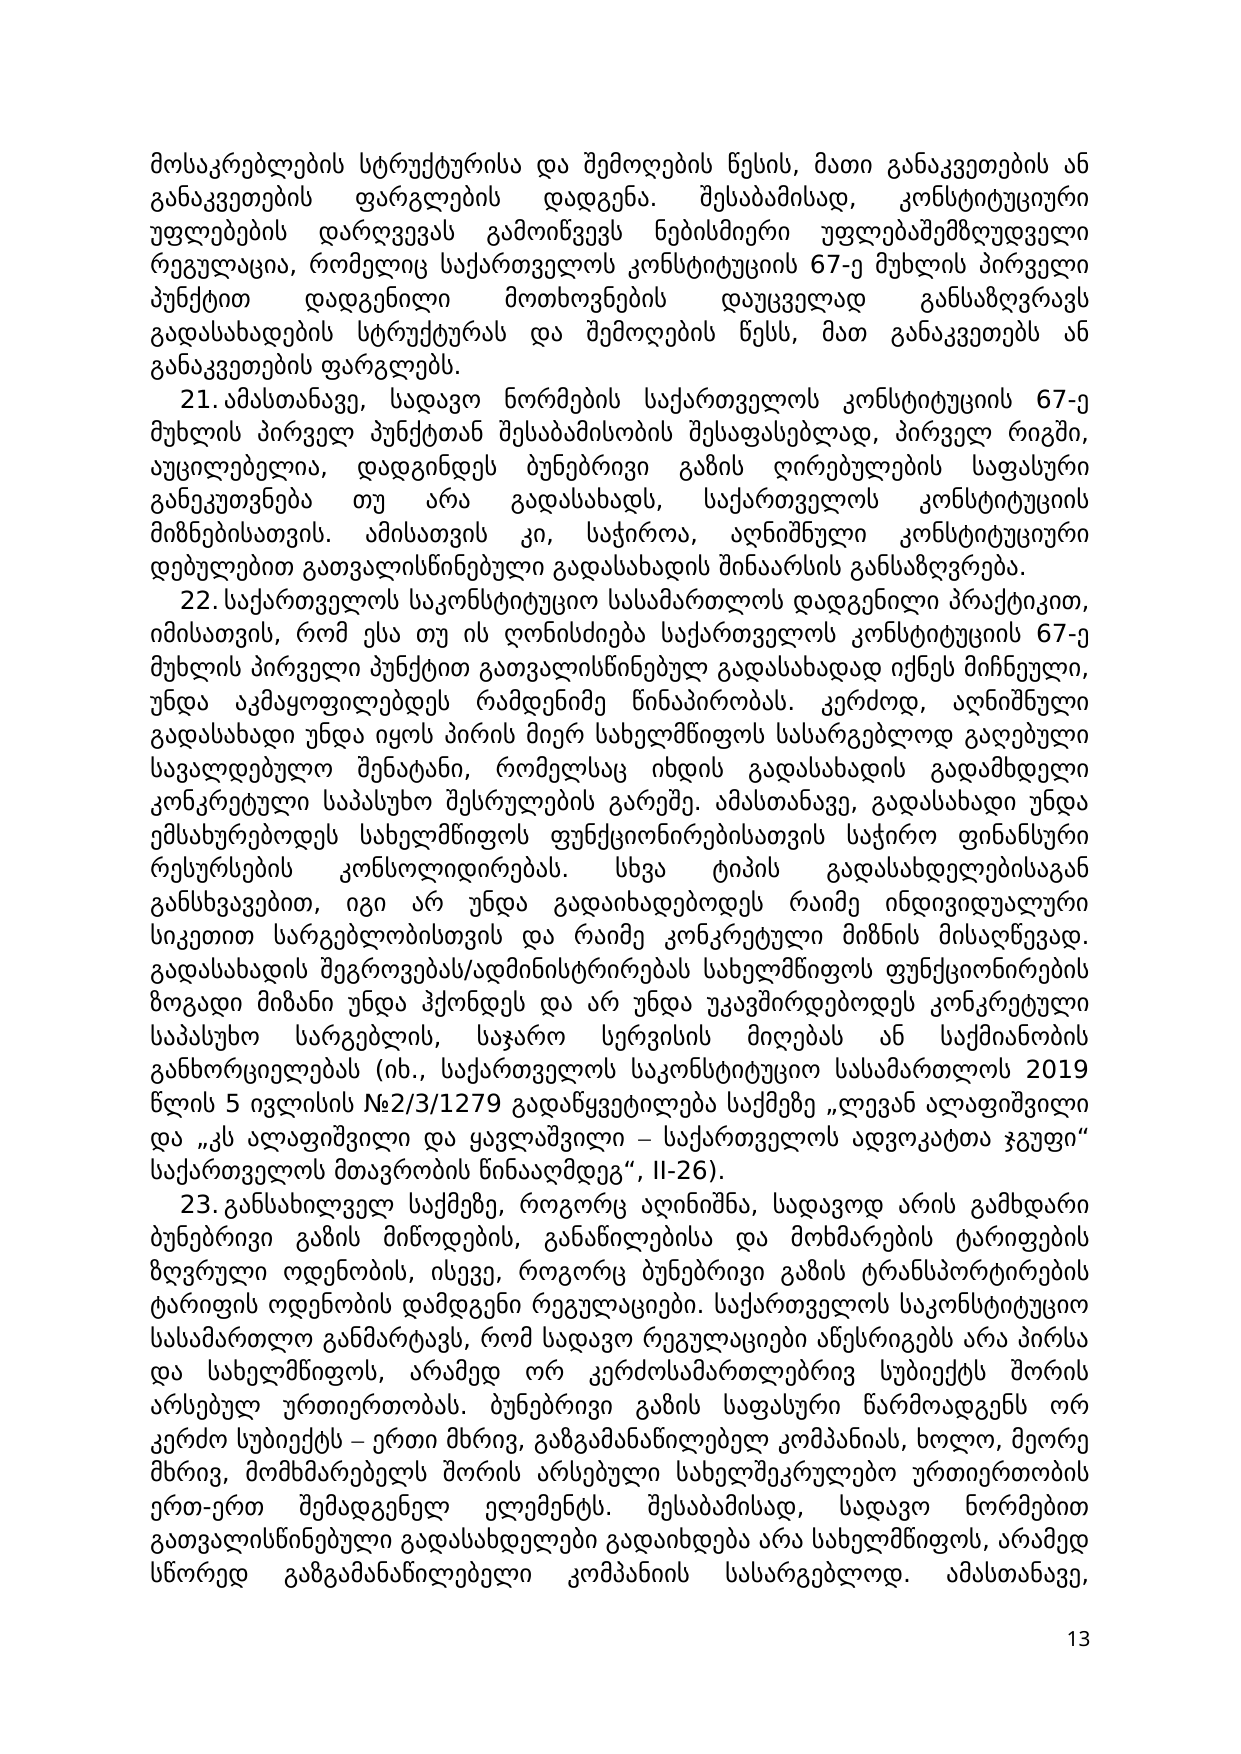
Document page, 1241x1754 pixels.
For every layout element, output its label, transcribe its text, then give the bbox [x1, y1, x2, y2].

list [150, 1190, 1090, 1588]
list საქართველოს საკონსტიტუციო სასამართლოს დადგენილი პრაქტიკით, იმისათვის, რომ ესა თუ ის ღონისძიება საქართველოს კონსტიტუციის 67-ე მუხლის პირველი პუნქტით გათვალისწინებულ გადასახადად იქნეს მიჩნეული, უნდა აკმაყოფილებდეს რამდენიმე წინაპირობას. კერძოდ, აღნიშნული გადასახადი უნდა იყოს პირის მიერ სახელმწიფოს სასარგებლოდ გაღებული სავალდებულო შენატანი, რომელსაც იხდის გადასახადის გადამხდელი კონკრეტული საპასუხო შესრულების გარეშე. ამასთანავე, გადასახადი უნდა ემსახურებოდეს სახელმწიფოს ფუნქციონირებისათვის საჭირო ფინანსური რესურსების კონსოლიდირებას. სხვა ტიპის გადასახდელებისაგან განსხვავებით, იგი არ უნდა გადაიხადებოდეს რაიმე ინდივიდუალური სიკეთით სარგებლობისთვის და რაიმე კონკრეტული მიზნის მისაღწევად. გადასახადის შეგროვებას/ადმინისტრირებას სახელმწიფოს ფუნქციონირების ზოგადი მიზანი უნდა ჰქონდეს და არ უნდა უკავშირდებოდეს კონკრეტული საპასუხო სარგებლის, საჯარო სერვისის მიღებას ან საქმიანობის განხორციელებას (იხ., საქართველოს საკონსტიტუციო სასამართლოს 2019 წლის 5 ივლისის №2/3/1279 გადაწყვეტილება საქმეზე „ლევან ალაფიშვილი და „კს ალაფიშვილი და ყავლაშვილი ‒ საქართველოს ადვოკატთა ჯგუფი“ საქართველოს მთავრობის წინააღმდეგ“, II-26). [150, 586, 1090, 1186]
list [150, 150, 1090, 380]
list ამასთანავე, სადავო ნორმების საქართველოს კონსტიტუციის 67-ე მუხლის პირველ პუნქტთან შესაბამისობის შესაფასებლად, პირველ რიგში, აუცილებელია, დადგინდეს ბუნებრივი გაზის ღირებულების საფასური განეკუთვნება თუ არა გადასახადს, საქართველოს კონსტიტუციის მიზნებისათვის. ამისათვის კი, საჭიროა, აღნიშნული კონსტიტუციური დებულებით გათვალისწინებული გადასახადის შინაარსის განსაზღვრება. [150, 385, 1090, 582]
